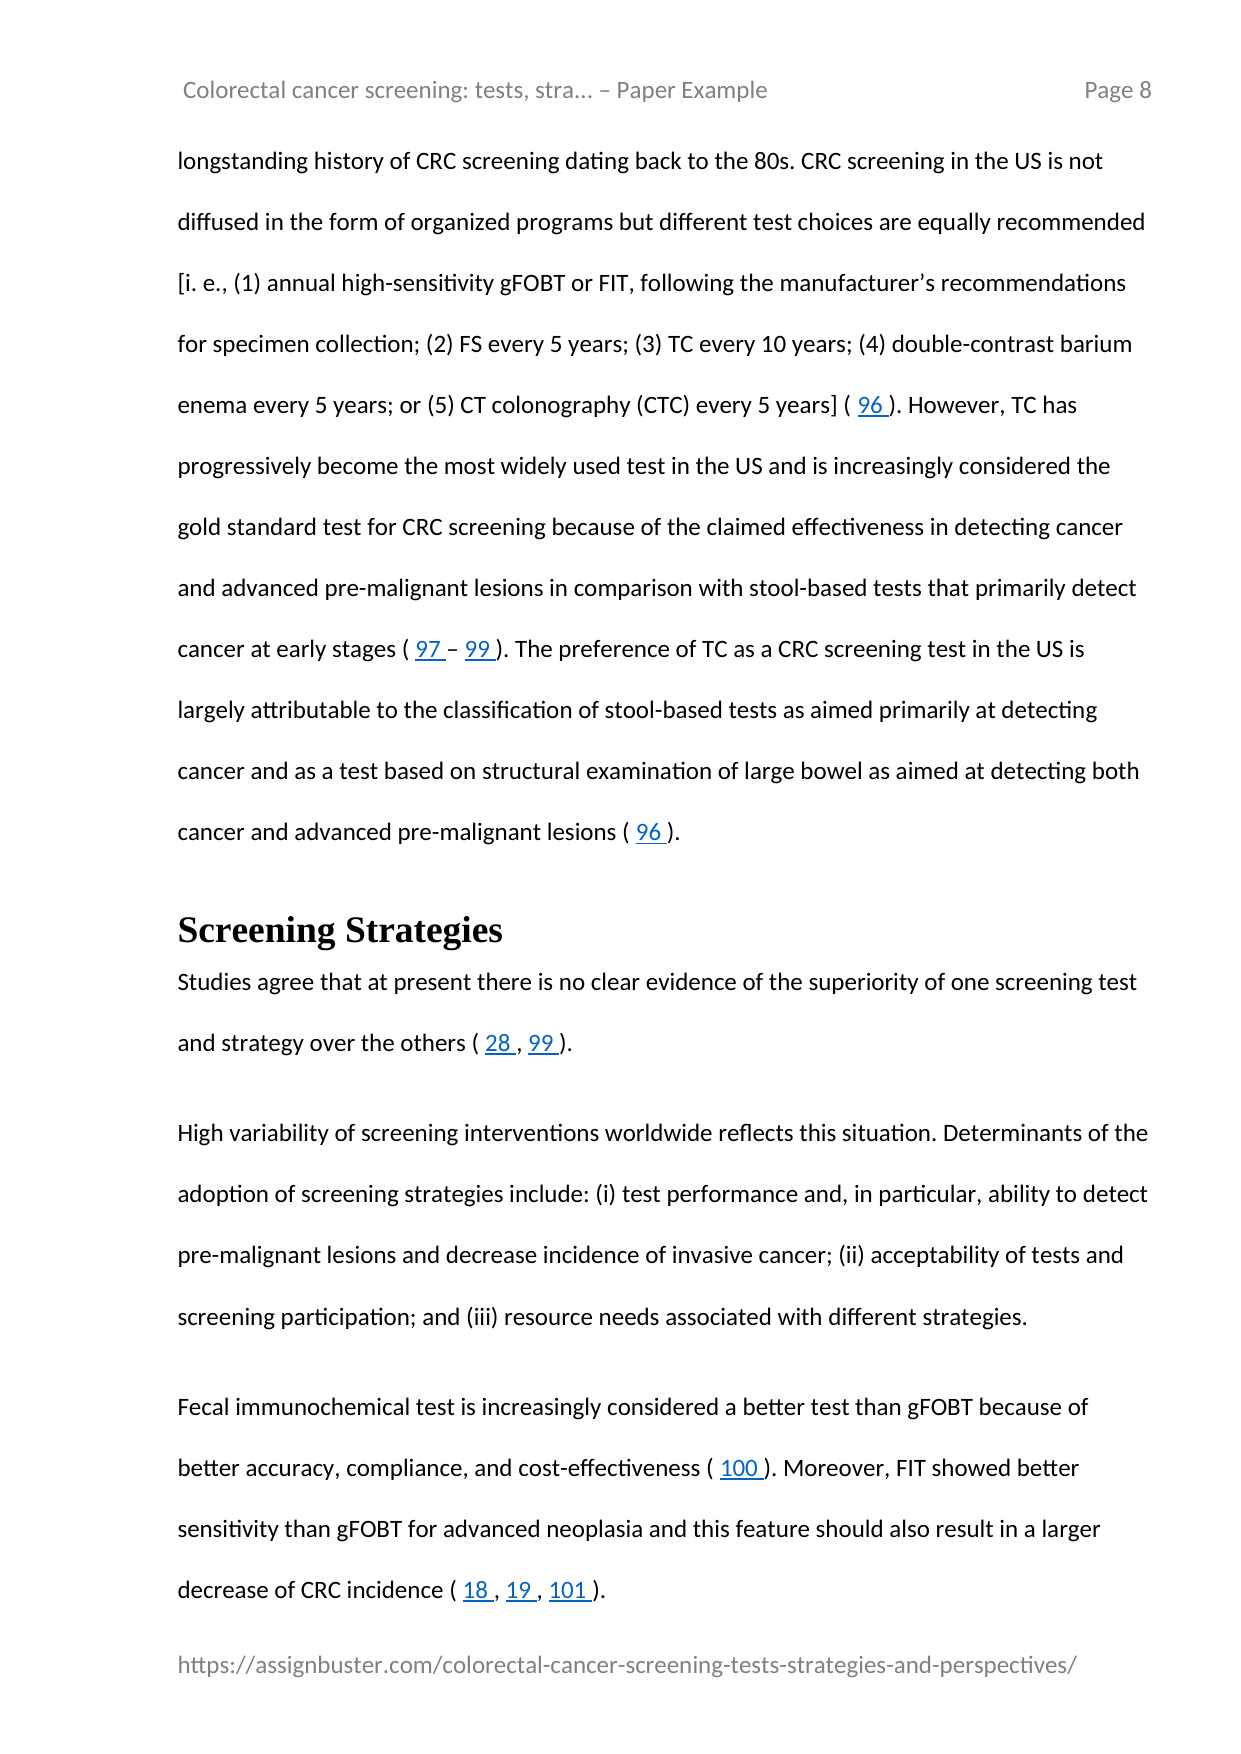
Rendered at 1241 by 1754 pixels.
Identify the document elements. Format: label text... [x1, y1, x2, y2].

text High variability of screening interventions worldwide reflects this situation. Determinants of the adoption of screening strategies include: (i) test performance and, in particular, ability to detect pre-malignant lesions and decrease incidence of invasive cancer; (ii) acceptability of tests and screening participation; and (iii) resource needs associated with different strategies. [177, 1118, 1152, 1331]
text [177, 145, 1152, 847]
subtitle Screening Strategies [177, 907, 1152, 950]
text Studies agree that at present there is no clear evidence of the superiority of one screening test and strategy over the others ( 28 , 99 ). [177, 966, 1152, 1058]
text Fecal immunochemical test is increasingly considered a better test than gFOBT because of better accuracy, compliance, and cost-effectiveness ( 100 ). Moreover, FIT showed better sensitivity than gFOBT for advanced neoplasia and this feature should also result in a larger decrease of CRC incidence ( 18 , 19 , 101 ). [177, 1391, 1152, 1605]
